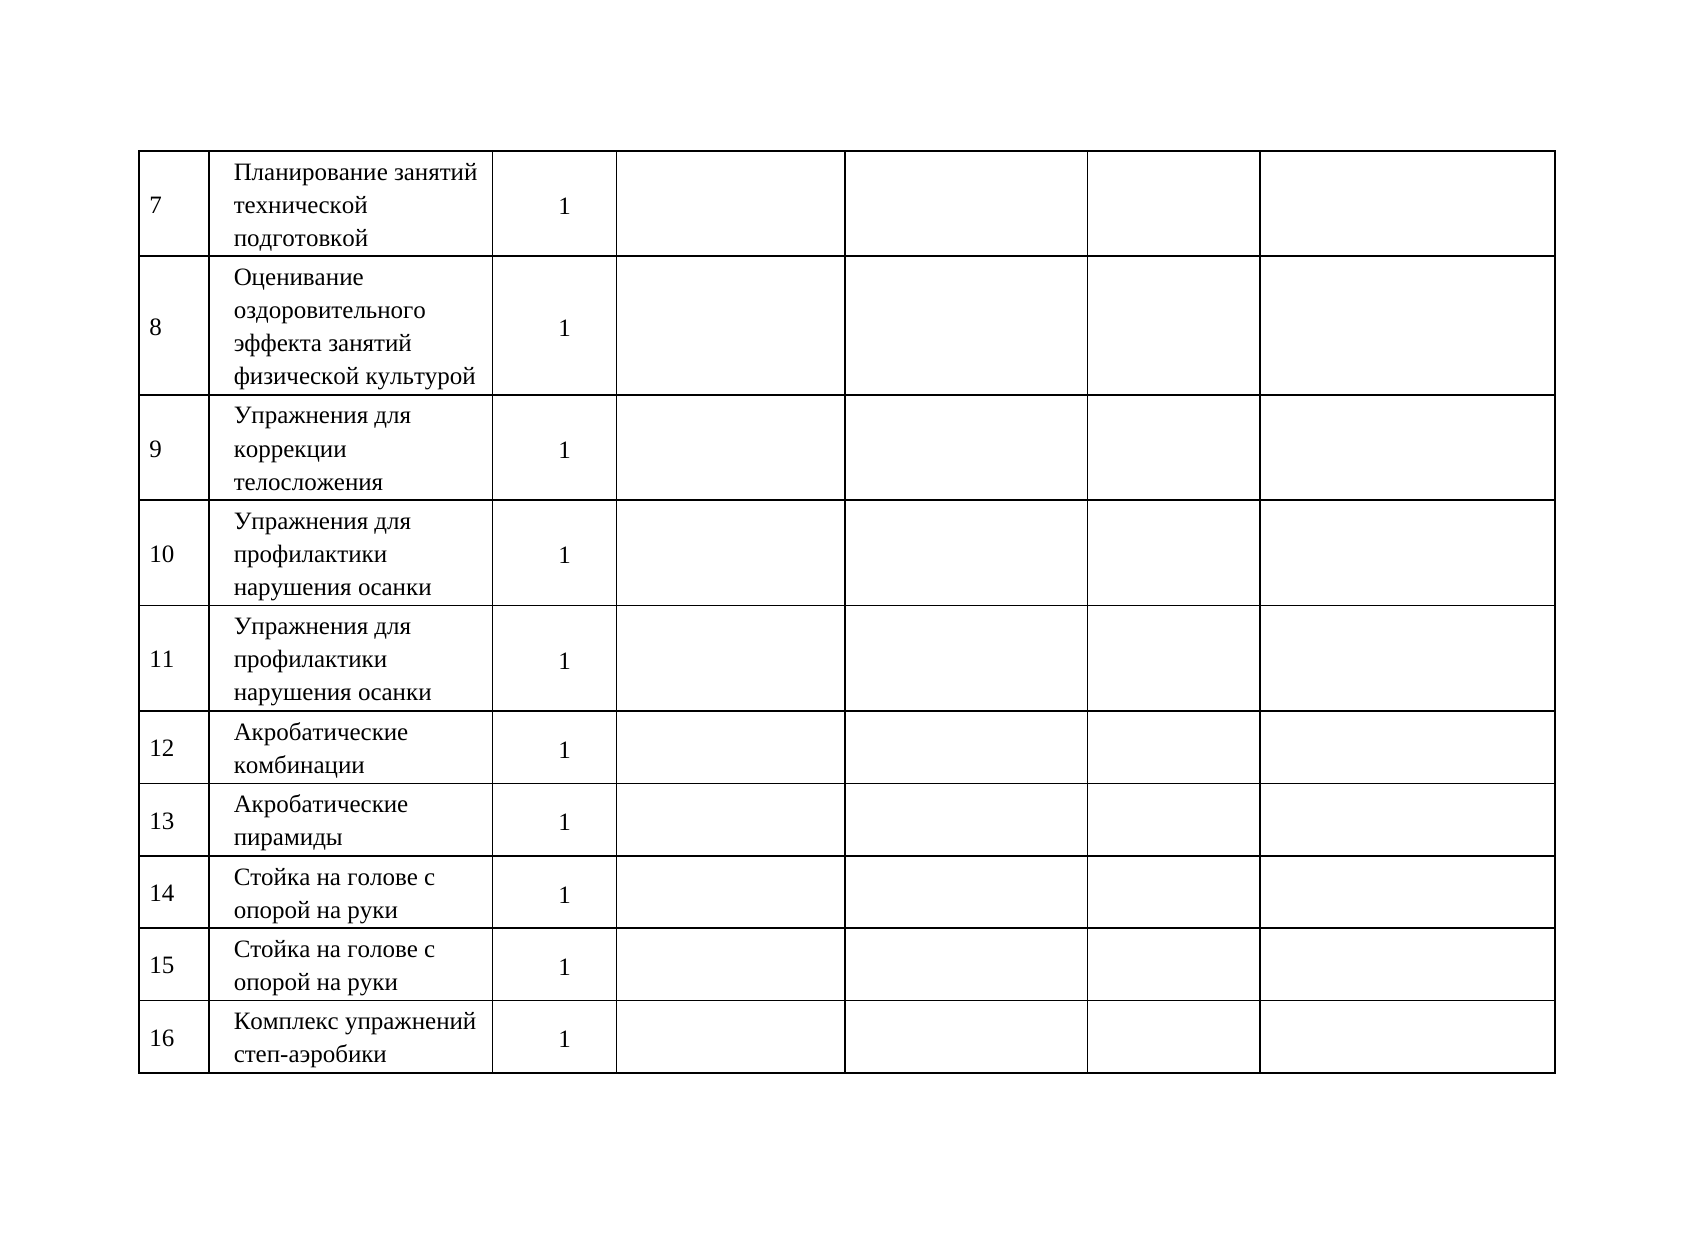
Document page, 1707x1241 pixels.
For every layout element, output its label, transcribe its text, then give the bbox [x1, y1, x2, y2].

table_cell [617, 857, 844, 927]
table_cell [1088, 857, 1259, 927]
table_cell 1 [493, 712, 616, 782]
table_cell [1261, 606, 1554, 710]
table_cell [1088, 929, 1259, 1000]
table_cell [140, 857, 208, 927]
table_cell [1261, 257, 1554, 394]
table_cell [1261, 396, 1554, 499]
table_cell [617, 257, 844, 394]
table_cell [1261, 712, 1554, 782]
table_cell Планирование занятий технической подготовкой [210, 152, 492, 255]
table_cell [617, 396, 844, 499]
table_cell [1088, 152, 1259, 255]
table_cell [846, 152, 1087, 255]
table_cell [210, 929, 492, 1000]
table_cell [1088, 396, 1259, 499]
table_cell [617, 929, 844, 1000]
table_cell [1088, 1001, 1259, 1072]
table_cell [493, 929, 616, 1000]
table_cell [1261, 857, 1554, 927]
table_cell [1088, 712, 1259, 782]
table_cell 1 [493, 606, 616, 710]
table_cell [617, 784, 844, 855]
table_cell 1 [493, 257, 616, 394]
table_cell [846, 257, 1087, 394]
table_cell [1088, 501, 1259, 605]
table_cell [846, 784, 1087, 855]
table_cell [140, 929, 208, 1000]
table_cell [846, 712, 1087, 782]
table_cell Упражнения для коррекции телосложения [210, 396, 492, 499]
table_cell [617, 712, 844, 782]
table_cell [846, 606, 1087, 710]
table_cell 9 [140, 396, 208, 499]
table_cell [617, 606, 844, 710]
table_cell 1 [493, 152, 616, 255]
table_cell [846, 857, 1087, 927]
table_cell Упражнения для профилактики нарушения осанки [210, 606, 492, 710]
table_cell 1 [493, 784, 616, 855]
table_cell [846, 396, 1087, 499]
table_cell [617, 152, 844, 255]
table_cell 10 [140, 501, 208, 605]
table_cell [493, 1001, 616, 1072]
table_cell 12 [140, 712, 208, 782]
table_cell 1 [493, 501, 616, 605]
table_cell [1088, 257, 1259, 394]
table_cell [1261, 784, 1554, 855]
table_cell Акробатические пирамиды [210, 784, 492, 855]
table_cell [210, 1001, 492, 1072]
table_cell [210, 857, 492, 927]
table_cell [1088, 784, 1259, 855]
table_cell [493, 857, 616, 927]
table_cell Акробатические комбинации [210, 712, 492, 782]
table_cell 8 [140, 257, 208, 394]
table_cell 11 [140, 606, 208, 710]
table_cell [617, 501, 844, 605]
table_cell [1261, 152, 1554, 255]
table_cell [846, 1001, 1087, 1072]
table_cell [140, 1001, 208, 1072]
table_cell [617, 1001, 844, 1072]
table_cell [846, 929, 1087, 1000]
table_cell [1088, 606, 1259, 710]
table_cell 1 [493, 396, 616, 499]
table_cell Упражнения для профилактики нарушения осанки [210, 501, 492, 605]
table_cell 7 [140, 152, 208, 255]
table_cell [1261, 501, 1554, 605]
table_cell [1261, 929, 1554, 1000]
table_cell 13 [140, 784, 208, 855]
table_cell Оценивание оздоровительного эффекта занятий физической культурой [210, 257, 492, 394]
table_cell [846, 501, 1087, 605]
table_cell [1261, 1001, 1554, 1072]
